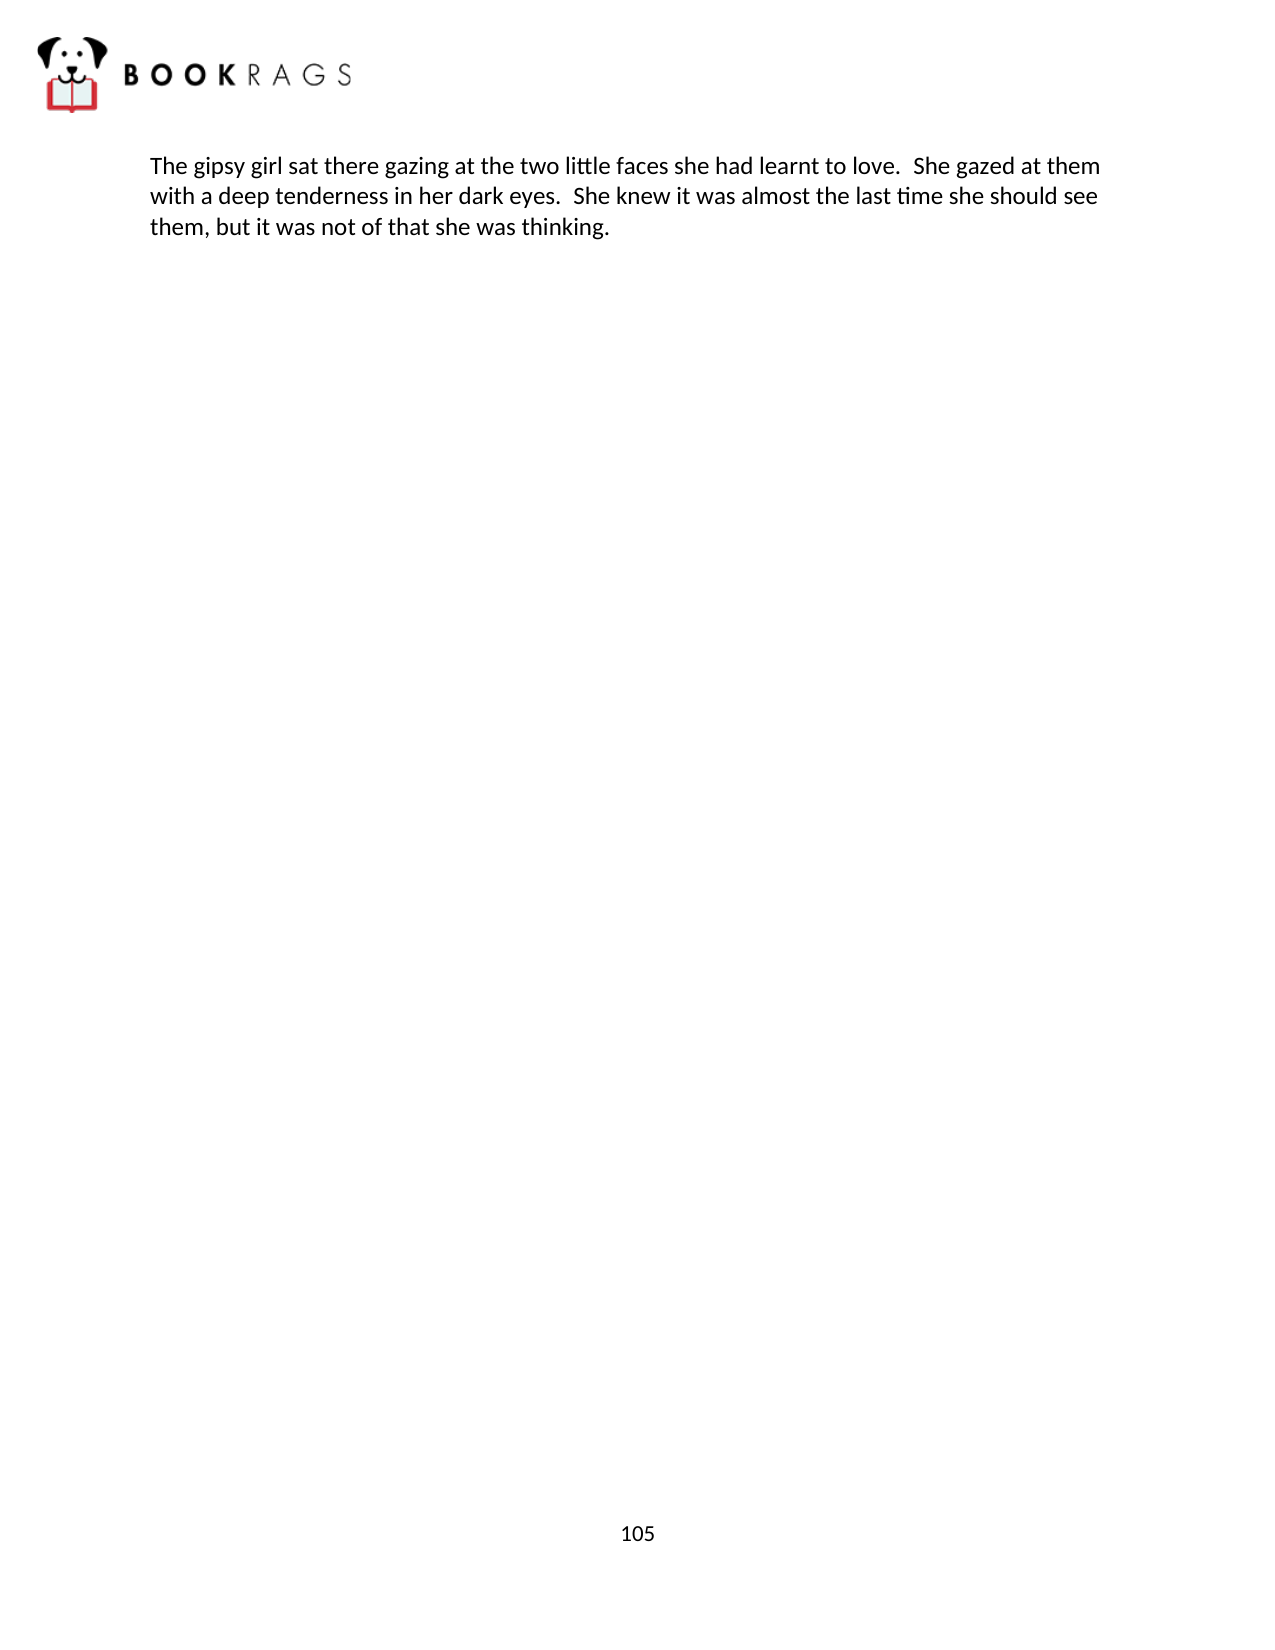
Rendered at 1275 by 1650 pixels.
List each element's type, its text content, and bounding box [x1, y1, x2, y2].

text The gipsy girl sat there gazing at the two little faces she had learnt to love. She gazed at them with a deep tenderness in her dark eyes. She knew it was almost the last time she should see them, but it was not of that she was thinking. [150, 150, 1125, 242]
picture [37, 37, 351, 113]
